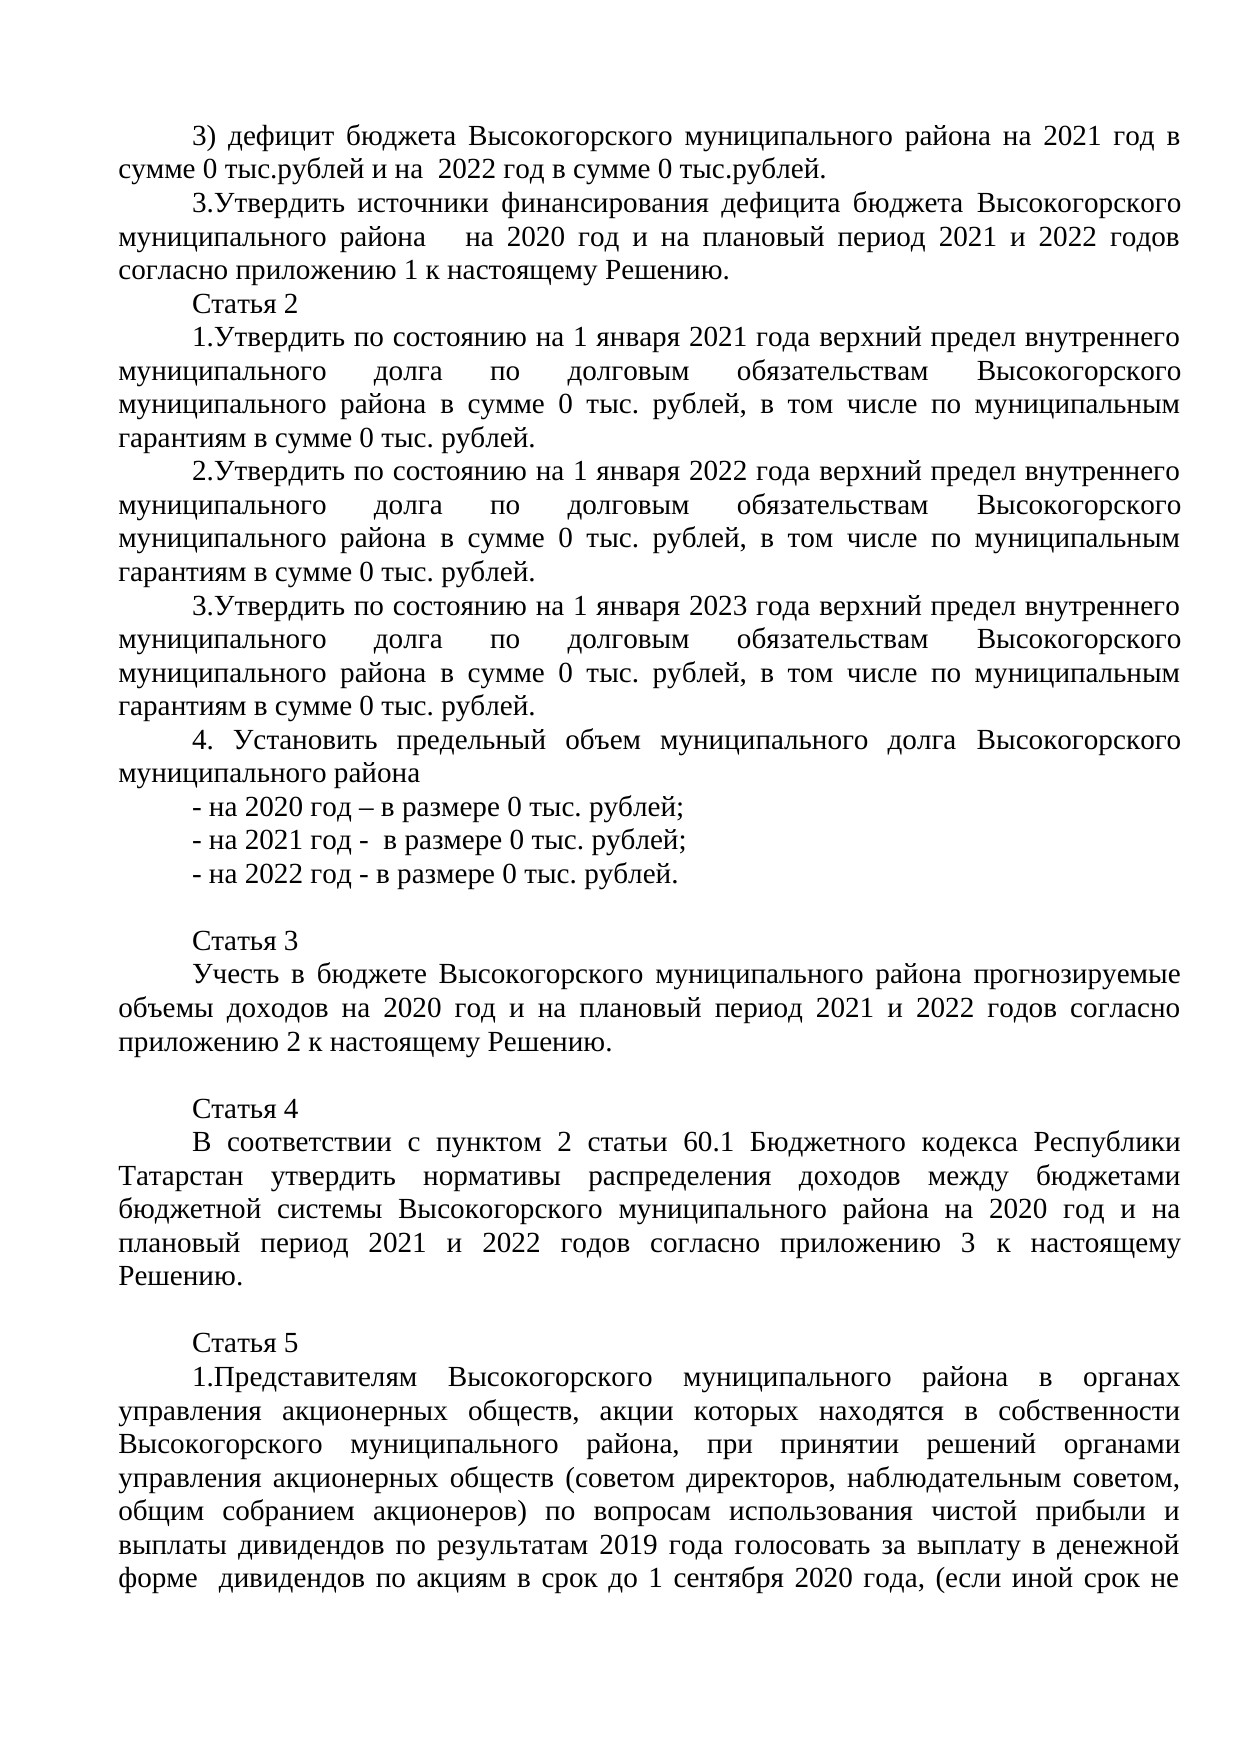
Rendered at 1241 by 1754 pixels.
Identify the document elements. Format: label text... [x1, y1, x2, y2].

text 3.Утвердить по состоянию на 1 января 2023 года верхний предел внутреннего муниципального долга по долговым обязательствам Высокогорского муниципального района в сумме 0 тыс. рублей, в том числе по муниципальным гарантиям в сумме 0 тыс. рублей. [118, 588, 1181, 722]
text Учесть в бюджете Высокогорского муниципального района прогнозируемые объемы доходов на 2020 год и на плановый период 2021 и 2022 годов согласно приложению 2 к настоящему Решению. [118, 957, 1181, 1057]
text 3) дефицит бюджета Высокогорского муниципального района на 2021 год в сумме 0 тыс.рублей и на 2022 год в сумме 0 тыс.рублей. [118, 118, 1181, 185]
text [118, 1359, 1181, 1594]
text 1.Утвердить по состоянию на 1 января 2021 года верхний предел внутреннего муниципального долга по долговым обязательствам Высокогорского муниципального района в сумме 0 тыс. рублей, в том числе по муниципальным гарантиям в сумме 0 тыс. рублей. [118, 319, 1181, 453]
text - на 2020 год – в размере 0 тыс. рублей; [118, 789, 1181, 822]
text Статья 2 [118, 286, 1181, 319]
text Статья 5 [118, 1326, 1181, 1359]
text 2.Утвердить по состоянию на 1 января 2022 года верхний предел внутреннего муниципального долга по долговым обязательствам Высокогорского муниципального района в сумме 0 тыс. рублей, в том числе по муниципальным гарантиям в сумме 0 тыс. рублей. [118, 453, 1181, 588]
text Статья 4 [118, 1091, 1181, 1124]
text - на 2022 год - в размере 0 тыс. рублей. [118, 856, 1181, 889]
text 4. Установить предельный объем муниципального долга Высокогорского муниципального района [118, 722, 1181, 789]
text Статья 3 [118, 923, 1181, 957]
text В соответствии с пунктом 2 статьи 60.1 Бюджетного кодекса Республики Татарстан утвердить нормативы распределения доходов между бюджетами бюджетной системы Высокогорского муниципального района на 2020 год и на плановый период 2021 и 2022 годов согласно приложению 3 к настоящему Решению. [118, 1124, 1181, 1292]
text - на 2021 год - в размере 0 тыс. рублей; [118, 822, 1181, 856]
text 3.Утвердить источники финансирования дефицита бюджета Высокогорского муниципального района на 2020 год и на плановый период 2021 и 2022 годов согласно приложению 1 к настоящему Решению. [118, 185, 1181, 286]
